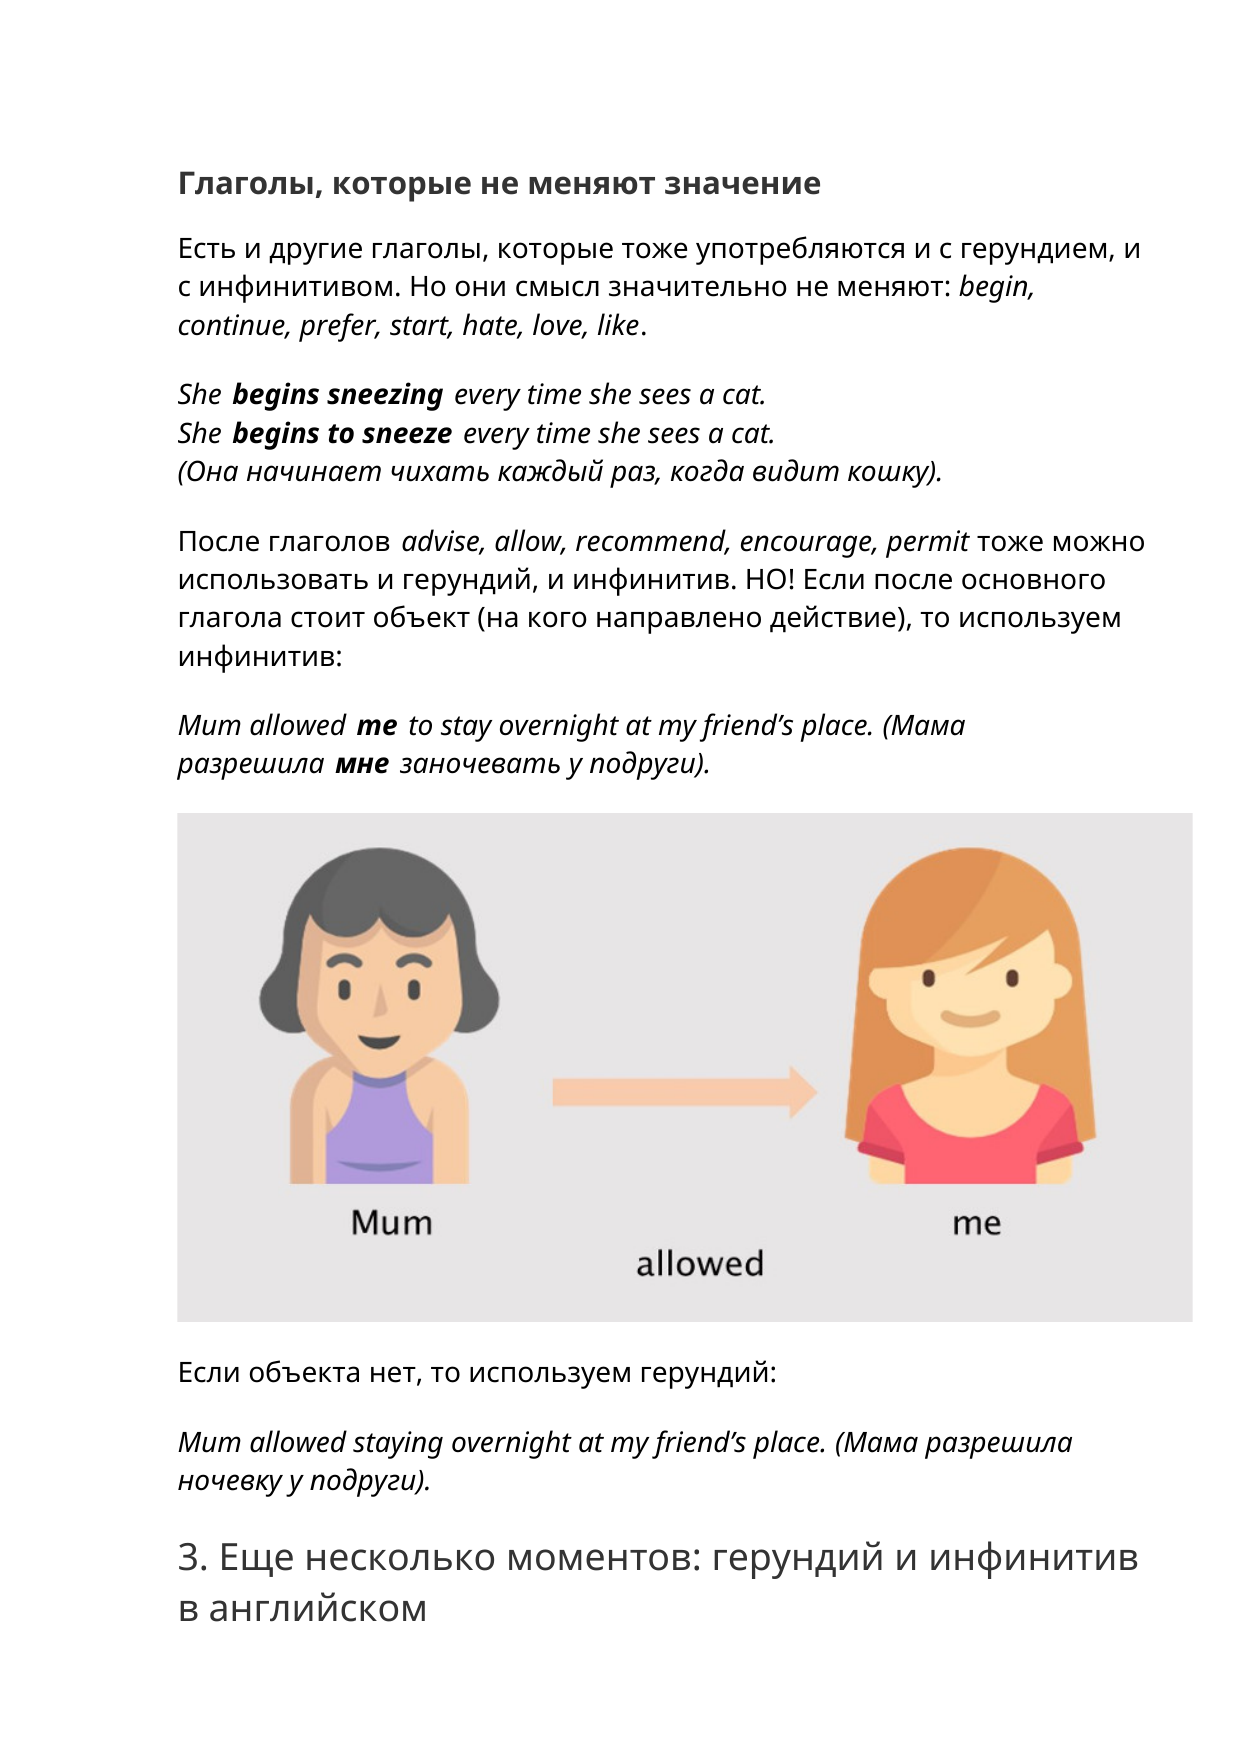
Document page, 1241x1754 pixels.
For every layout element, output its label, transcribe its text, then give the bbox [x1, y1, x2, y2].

text После глаголов advise, allow, recommend, encourage, permit тоже можно использовать и герундий, и инфинитив. НО! Если после основного глагола стоит объект (на кого направлено действие), то используем инфинитив: [177, 521, 1152, 674]
text Если объекта нет, то используем герундий: [177, 1352, 1152, 1391]
text Есть и другие глаголы, которые тоже употребляются и с герундием, и с инфинитивом. Но они смысл значительно не меняют: begin, continue, prefer, start, hate, love, like. [177, 228, 1152, 343]
text She begins sneezing every time she sees a cat. She begins to sneeze every time she sees a cat. (Она начинает чихать каждый раз, когда видит кошку). [177, 374, 1152, 489]
text Mum allowed staying overnight at my friend’s place. (Мама разрешила ночевку у подруги). [177, 1422, 1152, 1499]
text ⠀ Глаголы, которые не меняют значение [177, 118, 1152, 203]
picture [177, 813, 1193, 1322]
text 3. Еще несколько моментов: герундий и инфинитив в английском [177, 1530, 1152, 1632]
text Mum allowed me to stay overnight at my friend’s place. (Мама разрешила мне заночевать у подруги). [177, 705, 1152, 782]
